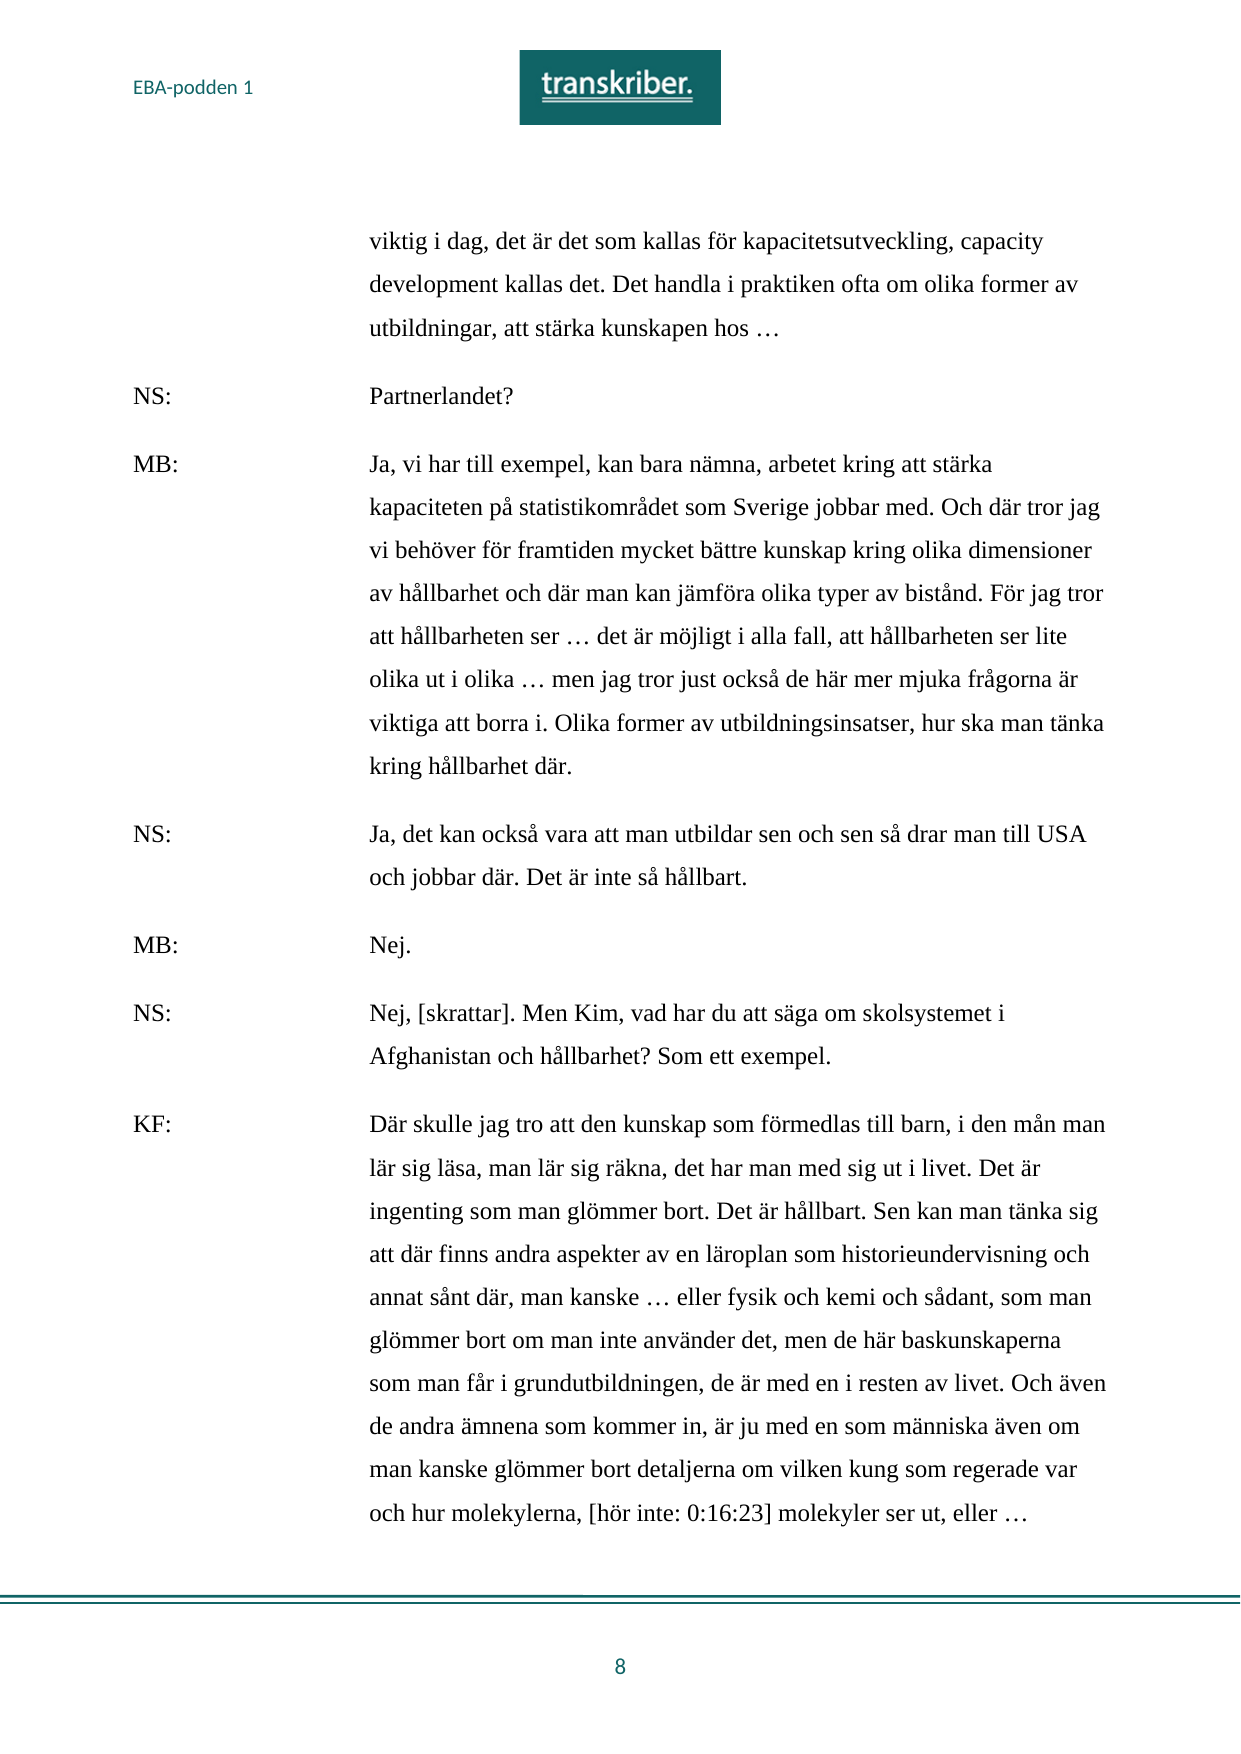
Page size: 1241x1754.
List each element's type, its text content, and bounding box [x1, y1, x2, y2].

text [133, 226, 1107, 341]
text MB: Ja, vi har till exempel, kan bara nämna, arbetet kring att stärka kapaciteten på statistikområdet som Sverige jobbar med. Och där tror jag vi behöver för framtiden mycket bättre kunskap kring olika dimensioner av hållbarhet och där man kan jämföra olika typer av bistånd. För jag tror att hållbarheten ser … det är möjligt i alla fall, att hållbarheten ser lite olika ut i olika … men jag tror just också de här mer mjuka frågorna är viktiga att borra i. Olika former av utbildningsinsatser, hur ska man tänka kring hållbarhet där. [133, 449, 1107, 779]
text KF: Där skulle jag tro att den kunskap som förmedlas till barn, i den mån man lär sig läsa, man lär sig räkna, det har man med sig ut i livet. Det är ingenting som man glömmer bort. Det är hållbart. Sen kan man tänka sig att där finns andra aspekter av en läroplan som historieundervisning och annat sånt där, man kanske … eller fysik och kemi och sådant, som man glömmer bort om man inte använder det, men de här baskunskaperna som man får i grundutbildningen, de är med en i resten av livet. Och även de andra ämnena som kommer in, är ju med en som människa även om man kanske glömmer bort detaljerna om vilken kung som regerade var och hur molekylerna, [hör inte: 0:16:23] molekyler ser ut, eller … [133, 1109, 1107, 1526]
text MB: Nej. [133, 930, 1107, 959]
text NS: Nej, [skrattar]. Men Kim, vad har du att säga om skolsystemet i Afghanistan och hållbarhet? Som ett exempel. [133, 998, 1107, 1070]
text NS: Ja, det kan också vara att man utbildar sen och sen så drar man till USA och jobbar där. Det är inte så hållbart. [133, 819, 1107, 891]
text NS: Partnerlandet? [133, 381, 1107, 409]
picture [519, 50, 721, 125]
